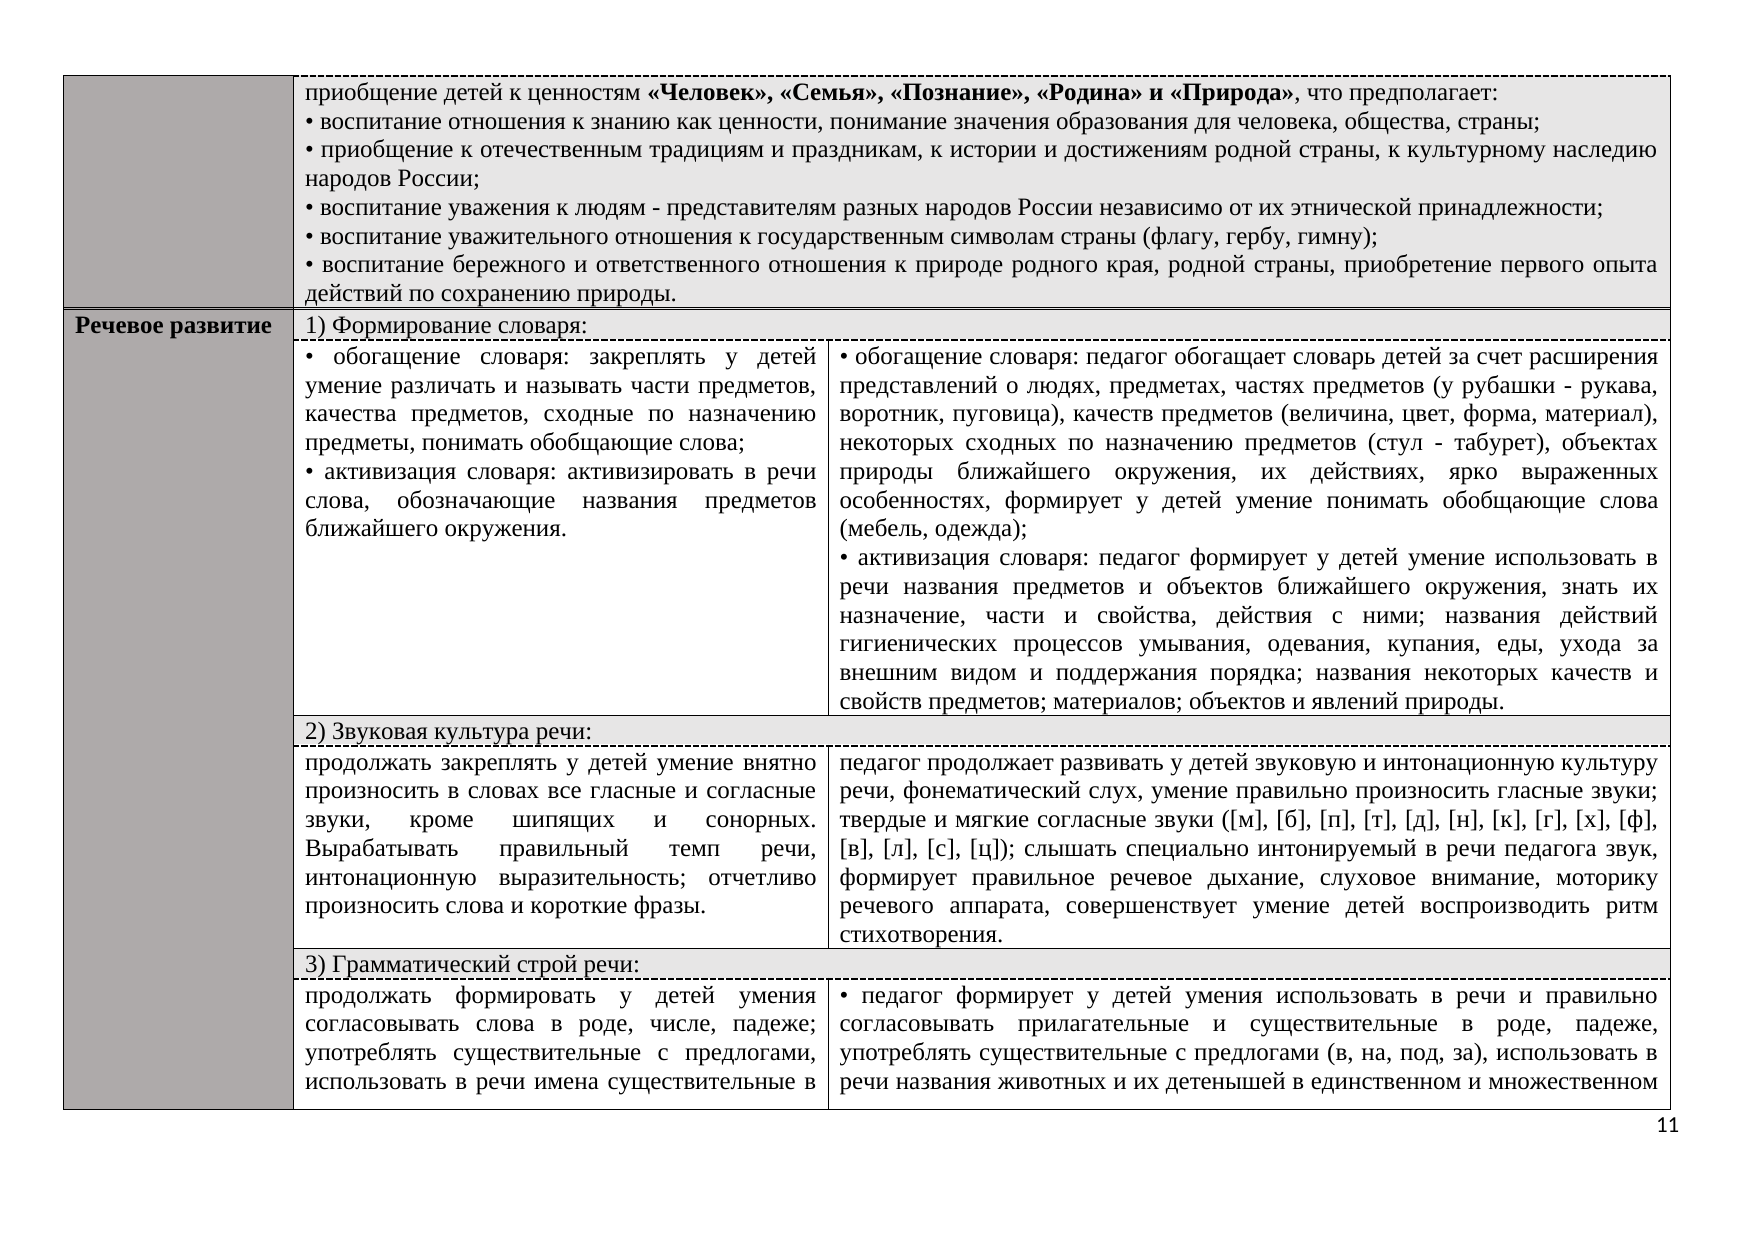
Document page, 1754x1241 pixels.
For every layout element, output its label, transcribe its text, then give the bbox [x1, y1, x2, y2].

table_cell продолжать закреплять у детей умение внятно произносить в словах все гласные и согласные звуки, кроме шипящих и сонорных. Вырабатывать правильный темп речи, интонационную выразительность; отчетливо произносить слова и короткие фразы. [294, 745, 828, 948]
table_cell 1) Формирование словаря: [294, 310, 1670, 339]
table_cell • обогащение словаря: закреплять у детей умение различать и называть части предметов, качества предметов, сходные по назначению предметы, понимать обобщающие слова; • активизация словаря: активизировать в речи слова, обозначающие названия предметов ближайшего окружения. [294, 339, 828, 715]
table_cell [829, 978, 1670, 1109]
table_cell Речевое развитие [64, 310, 293, 1109]
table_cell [294, 978, 828, 1109]
table_cell педагог продолжает развивать у детей звуковую и интонационную культуру речи, фонематический слух, умение правильно произносить гласные звуки; твердые и мягкие согласные звуки ([м], [б], [п], [т], [д], [н], [к], [г], [х], [ф], [в], [л], [с], [ц]); слышать специально интонируемый в речи педагога звук, формирует правильное речевое дыхание, слуховое внимание, моторику речевого аппарата, совершенствует умение детей воспроизводить ритм стихотворения. [829, 745, 1670, 948]
table_cell 3) Грамматический строй речи: [294, 949, 1670, 978]
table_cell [294, 75, 1670, 307]
table_cell • обогащение словаря: педагог обогащает словарь детей за счет расширения представлений о людях, предметах, частях предметов (у рубашки - рукава, воротник, пуговица), качеств предметов (величина, цвет, форма, материал), некоторых сходных по назначению предметов (стул - табурет), объектах природы ближайшего окружения, их действиях, ярко выраженных особенностях, формирует у детей умение понимать обобщающие слова (мебель, одежда); • активизация словаря: педагог формирует у детей умение использовать в речи названия предметов и объектов ближайшего окружения, знать их назначение, части и свойства, действия с ними; названия действий гигиенических процессов умывания, одевания, купания, еды, ухода за внешним видом и поддержания порядка; названия некоторых качеств и свойств предметов; материалов; объектов и явлений природы. [829, 339, 1670, 715]
table_cell 2) Звуковая культура речи: [294, 716, 1670, 744]
